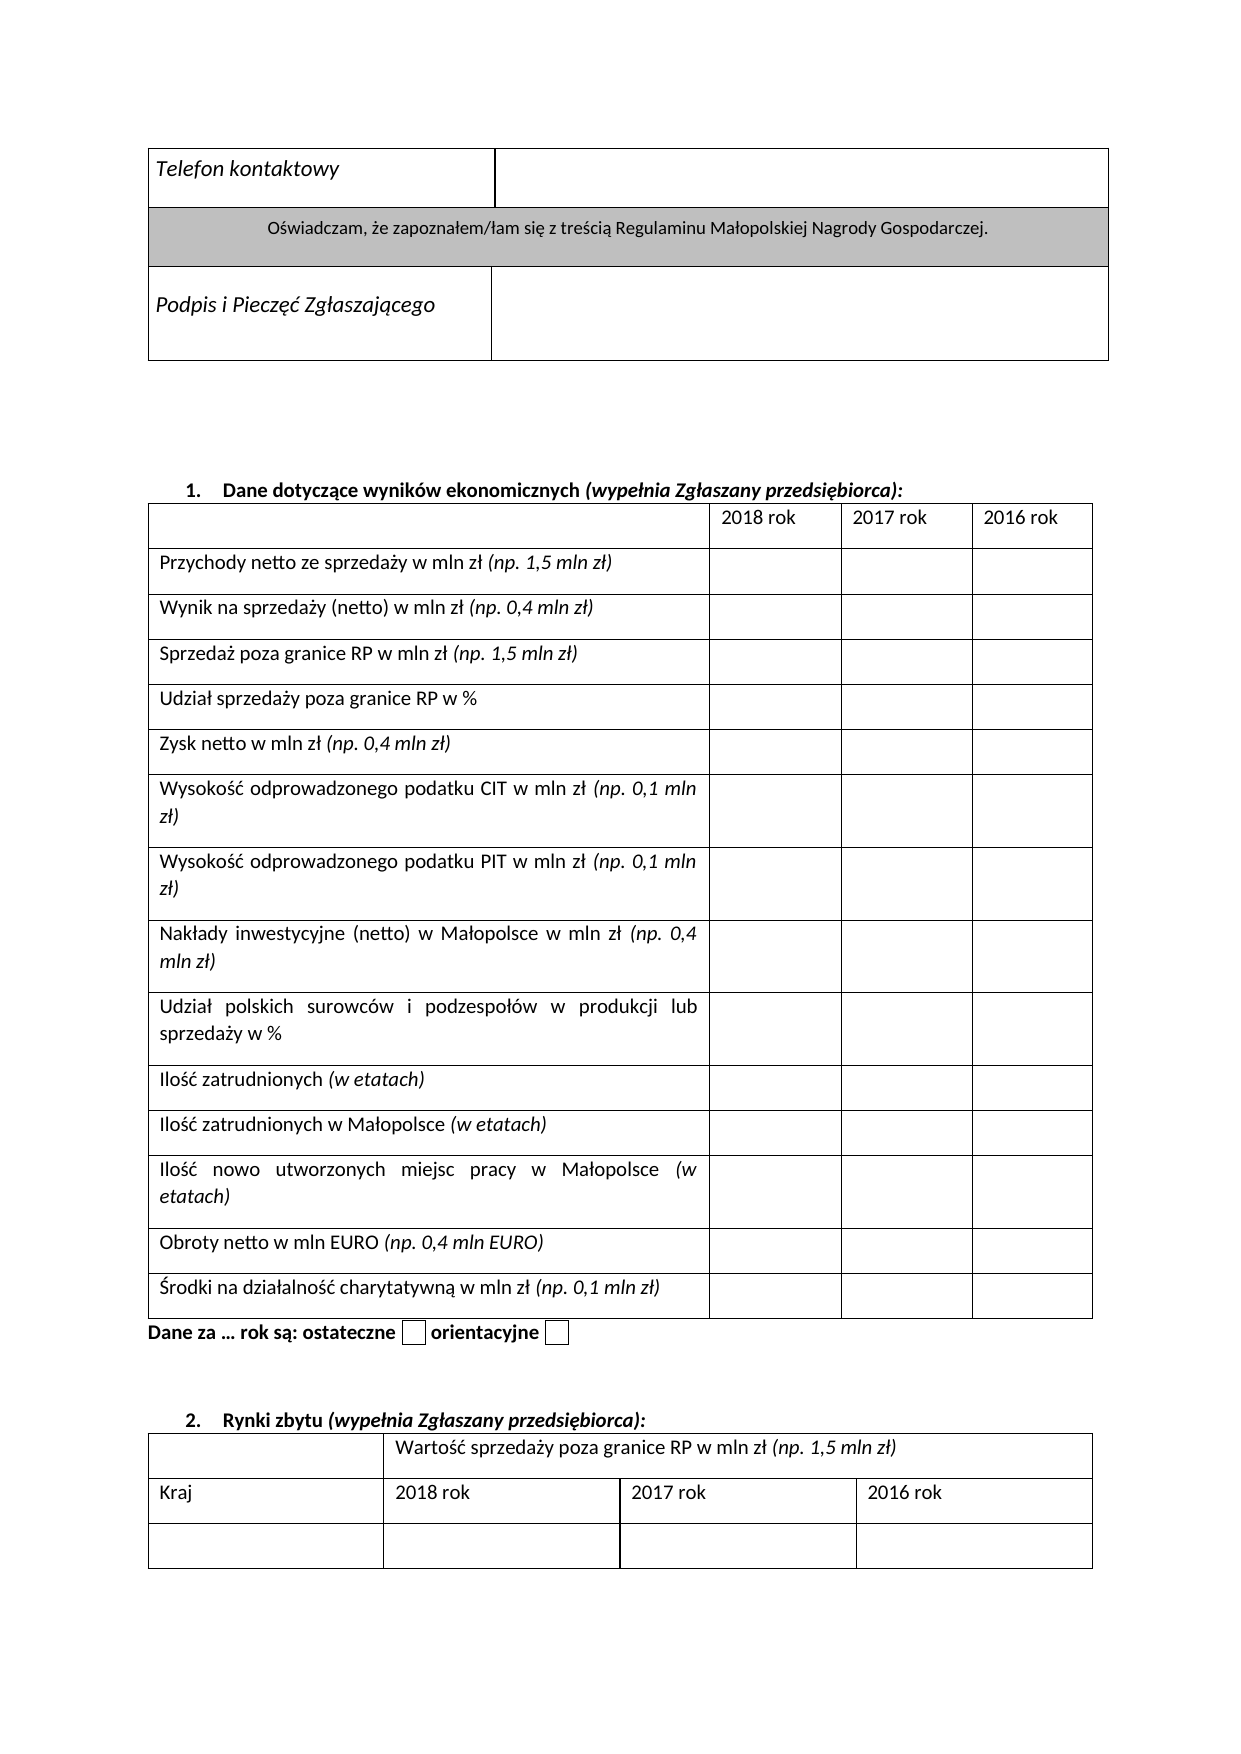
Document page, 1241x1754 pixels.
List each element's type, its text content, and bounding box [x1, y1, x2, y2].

table_cell [496, 149, 1108, 207]
table_cell [710, 1066, 841, 1110]
table_cell Nakłady inwestycyjne (netto) w Małopolsce w mln zł (np. 0,4 mln zł) [149, 921, 709, 992]
table_cell Udział polskich surowców i podzespołów w produkcji lub sprzedaży w % [149, 993, 709, 1065]
table_cell [842, 775, 972, 847]
table_cell 2017 rok [621, 1479, 856, 1523]
table_cell [492, 267, 1108, 360]
table_cell [710, 848, 841, 919]
table_cell [842, 640, 972, 684]
table_cell Ilość zatrudnionych w Małopolsce (w etatach) [149, 1111, 709, 1155]
table_cell [973, 1111, 1092, 1155]
table_cell Środki na działalność charytatywną w mln zł (np. 0,1 mln zł) [149, 1274, 709, 1318]
table_header 2017 rok [842, 504, 972, 548]
table_cell [842, 1156, 972, 1228]
table_cell [973, 595, 1092, 639]
table_cell Wynik na sprzedaży (netto) w mln zł (np. 0,4 mln zł) [149, 595, 709, 639]
table_cell [842, 848, 972, 919]
table_cell Sprzedaż poza granice RP w mln zł (np. 1,5 mln zł) [149, 640, 709, 684]
table_cell [384, 1524, 619, 1568]
table_cell [710, 1111, 841, 1155]
table_cell 2018 rok [384, 1479, 619, 1523]
table_cell [842, 549, 972, 593]
table_cell [973, 1156, 1092, 1228]
table_cell [842, 1111, 972, 1155]
table_cell [710, 921, 841, 992]
table_cell [710, 1229, 841, 1273]
table_cell [710, 993, 841, 1065]
table_cell [710, 640, 841, 684]
table_header Wartość sprzedaży poza granice RP w mln zł (np. 1,5 mln zł) [384, 1434, 1092, 1478]
table_cell [842, 1066, 972, 1110]
table_cell [857, 1524, 1092, 1568]
table_cell [973, 685, 1092, 729]
table_cell Wysokość odprowadzonego podatku PIT w mln zł (np. 0,1 mln zł) [149, 848, 709, 919]
table_cell [973, 1274, 1092, 1318]
table_cell Wysokość odprowadzonego podatku CIT w mln zł (np. 0,1 mln zł) [149, 775, 709, 847]
table_cell Udział sprzedaży poza granice RP w % [149, 685, 709, 729]
table_cell Przychody netto ze sprzedaży w mln zł (np. 1,5 mln zł) [149, 549, 709, 593]
table_cell [973, 549, 1092, 593]
table_cell [973, 1066, 1092, 1110]
table_cell [710, 1274, 841, 1318]
table_cell [973, 921, 1092, 992]
table_cell Ilość zatrudnionych (w etatach) [149, 1066, 709, 1110]
table_cell Ilość nowo utworzonych miejsc pracy w Małopolsce (w etatach) [149, 1156, 709, 1228]
table_cell [149, 1524, 383, 1568]
table_cell [973, 640, 1092, 684]
table_cell [710, 595, 841, 639]
table_cell [710, 685, 841, 729]
table_cell [973, 730, 1092, 774]
table_cell [973, 993, 1092, 1065]
table_cell [842, 595, 972, 639]
table_header 2016 rok [973, 504, 1092, 548]
table_cell Kraj [149, 1479, 383, 1523]
table_cell [842, 730, 972, 774]
table_cell [842, 993, 972, 1065]
table_cell [842, 685, 972, 729]
table_cell [710, 775, 841, 847]
table_cell [621, 1524, 856, 1568]
table_cell Obroty netto w mln EURO (np. 0,4 mln EURO) [149, 1229, 709, 1273]
table_header [149, 504, 709, 548]
table_cell [973, 1229, 1092, 1273]
table_cell Zysk netto w mln zł (np. 0,4 mln zł) [149, 730, 709, 774]
table_cell [710, 549, 841, 593]
table_cell 2016 rok [857, 1479, 1092, 1523]
table_cell [973, 848, 1092, 919]
table_cell [842, 1274, 972, 1318]
table_cell [973, 775, 1092, 847]
table_cell [842, 1229, 972, 1273]
table_cell Oświadczam, że zapoznałem/łam się z treścią Regulaminu Małopolskiej Nagrody Gospodarczej. [149, 208, 1108, 266]
table_cell Podpis i Pieczęć Zgłaszającego [149, 267, 491, 360]
table_cell [842, 921, 972, 992]
table_cell [710, 1156, 841, 1228]
table_cell [710, 730, 841, 774]
table_cell Telefon kontaktowy [149, 149, 494, 207]
list Dane dotyczące wyników ekonomicznych (wypełnia Zgłaszany przedsiębiorca): [185, 478, 1093, 503]
list Rynki zbytu (wypełnia Zgłaszany przedsiębiorca): [185, 1407, 1093, 1433]
table_header [149, 1434, 383, 1478]
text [148, 1319, 1093, 1345]
table_header 2018 rok [710, 504, 841, 548]
